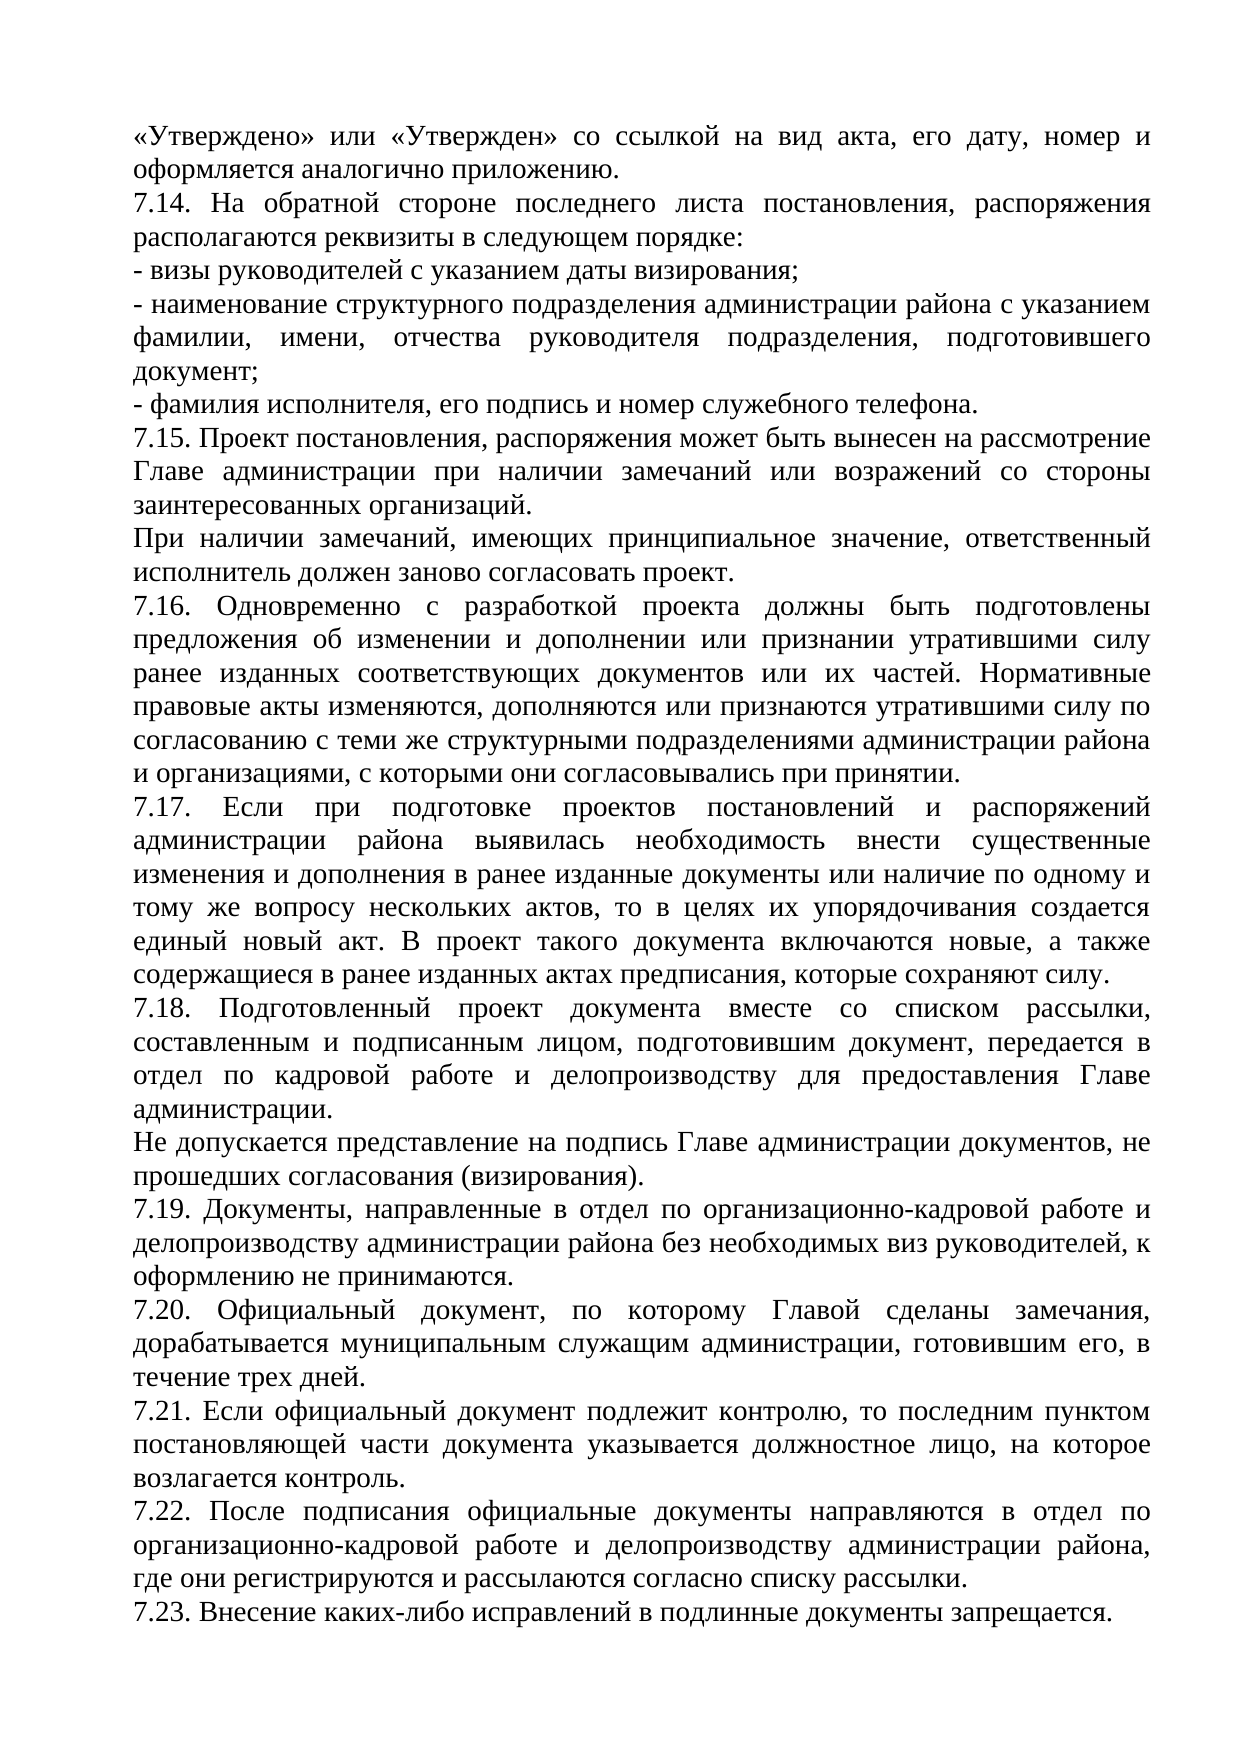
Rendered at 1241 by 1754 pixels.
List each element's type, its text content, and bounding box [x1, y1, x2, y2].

text При наличии замечаний, имеющих принципиальное значение, ответственный исполнитель должен заново согласовать проект. [133, 521, 1152, 588]
text 7.15. Проект постановления, распоряжения может быть вынесен на рассмотрение Главе администрации при наличии замечаний или возражений со стороны заинтересованных организаций. [133, 420, 1152, 521]
text 7.18. Подготовленный проект документа вместе со списком рассылки, составленным и подписанным лицом, подготовившим документ, передается в отдел по кадровой работе и делопроизводству для предоставления Главе администрации. [133, 990, 1152, 1124]
text 7.21. Если официальный документ подлежит контролю, то последним пунктом постановляющей части документа указывается должностное лицо, на которое возлагается контроль. [133, 1393, 1152, 1493]
text 7.19. Документы, направленные в отдел по организационно-кадровой работе и делопроизводству администрации района без необходимых виз руководителей, к оформлению не принимаются. [133, 1191, 1152, 1292]
text - наименование структурного подразделения администрации района с указанием фамилии, имени, отчества руководителя подразделения, подготовившего документ; [133, 286, 1152, 386]
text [133, 118, 1152, 185]
text 7.16. Одновременно с разработкой проекта должны быть подготовлены предложения об изменении и дополнении или признании утратившими силу ранее изданных соответствующих документов или их частей. Нормативные правовые акты изменяются, дополняются или признаются утратившими силу по согласованию с теми же структурными подразделениями администрации района и организациями, с которыми они согласовывались при принятии. [133, 588, 1152, 789]
text - фамилия исполнителя, его подпись и номер служебного телефона. [133, 386, 1152, 420]
text Не допускается представление на подпись Главе администрации документов, не прошедших согласования (визирования). [133, 1124, 1152, 1191]
text 7.17. Если при подготовке проектов постановлений и распоряжений администрации района выявилась необходимость внести существенные изменения и дополнения в ранее изданные документы или наличие по одному и тому же вопросу нескольких актов, то в целях их упорядочивания создается единый новый акт. В проект такого документа включаются новые, а также содержащиеся в ранее изданных актах предписания, которые сохраняют силу. [133, 789, 1152, 990]
text 7.22. После подписания официальные документы направляются в отдел по организационно-кадровой работе и делопроизводству администрации района, где они регистрируются и рассылаются согласно списку рассылки. [133, 1493, 1152, 1594]
text - визы руководителей с указанием даты визирования; [133, 252, 1152, 286]
text 7.14. На обратной стороне последнего листа постановления, распоряжения располагаются реквизиты в следующем порядке: [133, 185, 1152, 252]
text 7.23. Внесение каких-либо исправлений в подлинные документы запрещается. [133, 1594, 1152, 1627]
text 7.20. Официальный документ, по которому Главой сделаны замечания, дорабатывается муниципальным служащим администрации, готовившим его, в течение трех дней. [133, 1292, 1152, 1393]
